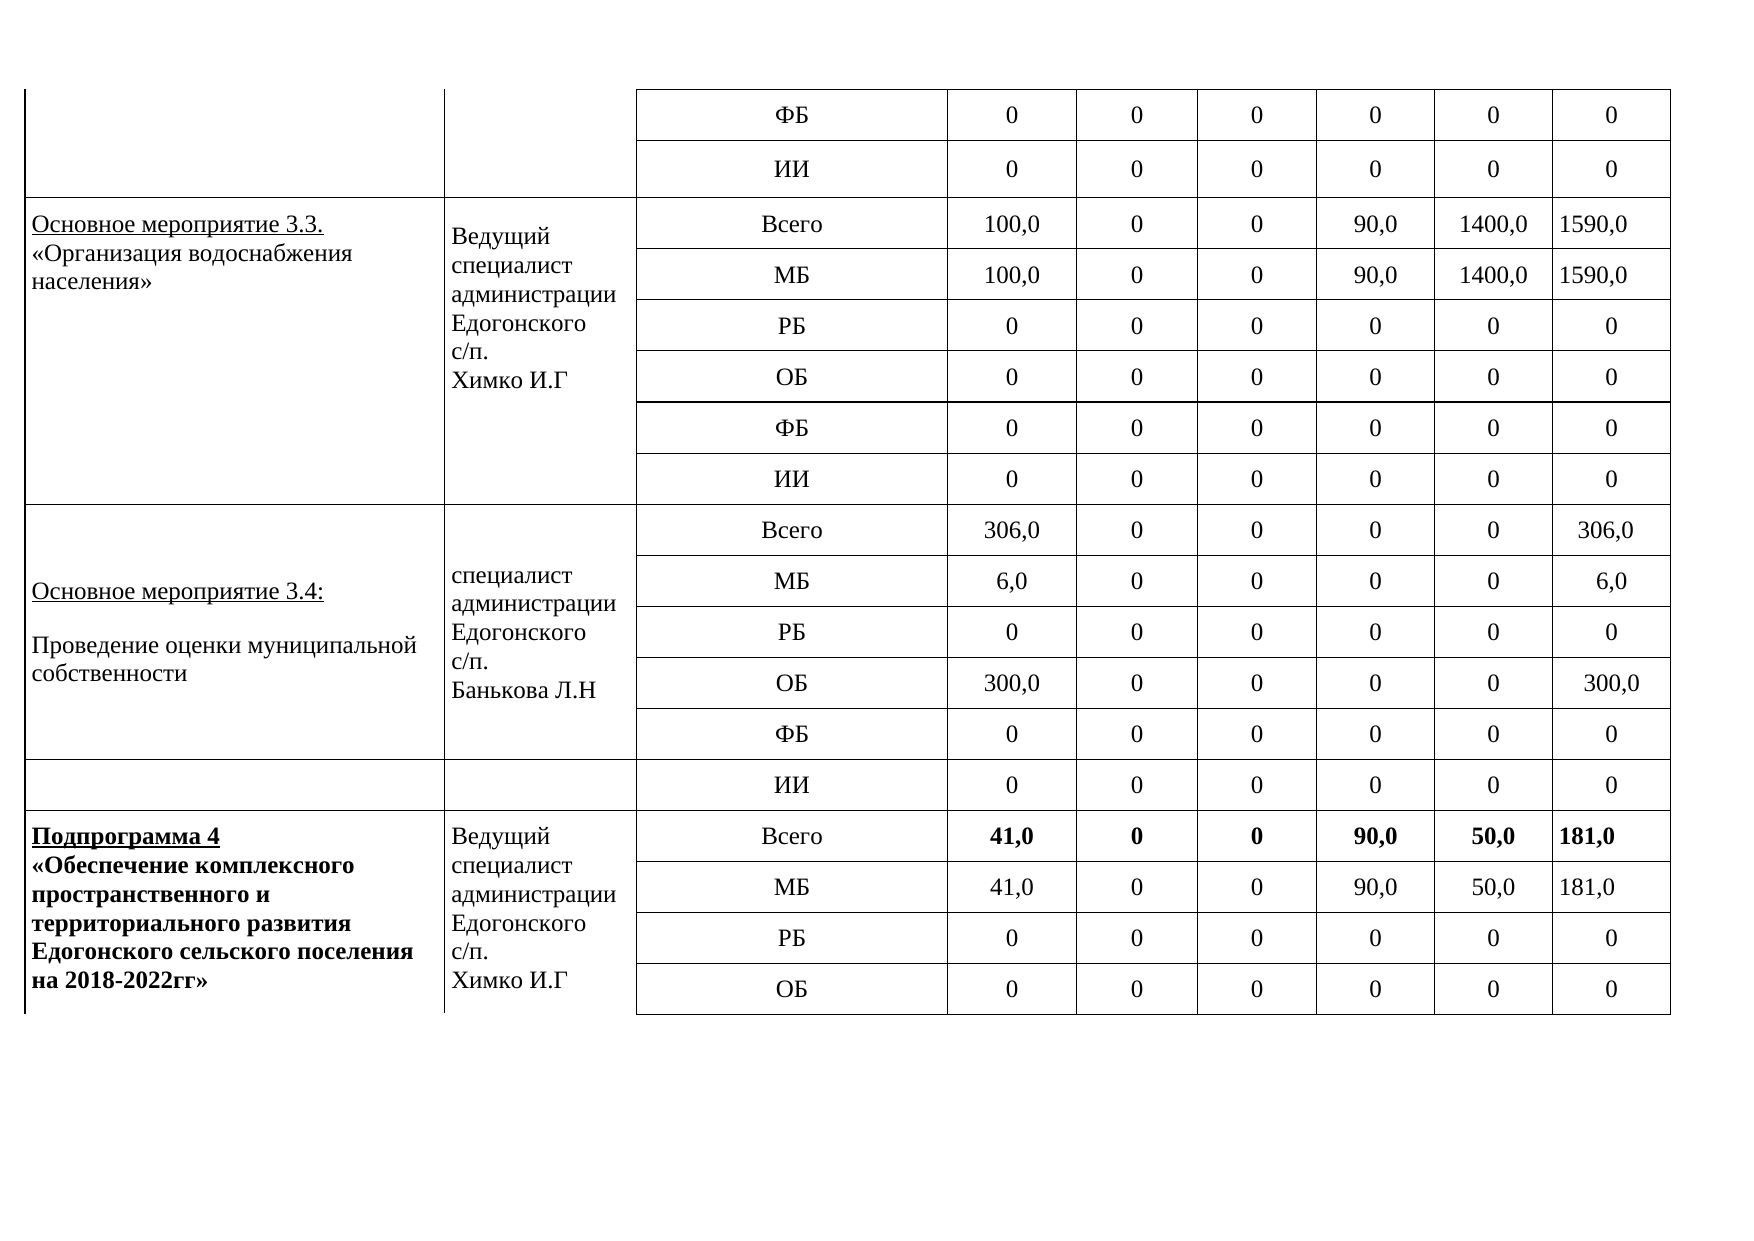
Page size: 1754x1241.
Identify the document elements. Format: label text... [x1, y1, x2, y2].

table_cell 0 [1317, 556, 1434, 606]
table_cell 100,0 [948, 198, 1076, 248]
table_cell ИИ [637, 141, 947, 197]
table_cell ОБ [637, 964, 947, 1014]
table_cell РБ [637, 607, 947, 657]
table_cell 0 [948, 403, 1076, 452]
table_cell 0 [1077, 300, 1197, 350]
table_cell 0 [1435, 556, 1552, 606]
table_cell 90,0 [1317, 811, 1434, 861]
table_cell 0 [1198, 760, 1316, 810]
table_cell МБ [637, 862, 947, 912]
table_cell 0 [1198, 658, 1316, 708]
table_cell 90,0 [1317, 249, 1434, 299]
table_cell Подпрограмма 4 «Обеспечение комплексного пространственного и территориального развития Едогонского сельского поселения на 2018-2022гг» [26, 811, 444, 1014]
table_cell 41,0 [948, 811, 1076, 861]
table_cell 0 [1317, 300, 1434, 350]
table_cell 0 [1317, 913, 1434, 963]
table_cell 0 [1317, 403, 1434, 452]
table_cell 0 [948, 709, 1076, 759]
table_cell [445, 198, 636, 503]
table_cell 50,0 [1435, 811, 1552, 861]
table_cell 0 [1077, 454, 1197, 503]
table_cell Основное мероприятие 3.4: Проведение оценки муниципальной собственности [26, 505, 444, 759]
table_cell 0 [1553, 964, 1670, 1014]
table_cell 0 [948, 90, 1076, 140]
table_cell 0 [1317, 141, 1434, 197]
table_cell 0 [1077, 556, 1197, 606]
table_cell 0 [1198, 505, 1316, 554]
table_cell 0 [1435, 403, 1552, 452]
table_cell 0 [1553, 454, 1670, 503]
table_cell 0 [1553, 141, 1670, 197]
table_cell 0 [1198, 862, 1316, 912]
table_cell 6,0 [1553, 556, 1670, 606]
table_cell 300,0 [948, 658, 1076, 708]
table_cell 0 [1198, 709, 1316, 759]
table_cell 0 [1198, 607, 1316, 657]
table_cell ИИ [637, 760, 947, 810]
table_cell 0 [948, 454, 1076, 503]
table_cell 0 [1198, 556, 1316, 606]
table_cell 0 [1198, 454, 1316, 503]
table_cell 0 [1198, 403, 1316, 452]
table_cell 0 [948, 964, 1076, 1014]
table_cell 0 [1317, 90, 1434, 140]
table_cell 306,0 [1553, 505, 1670, 554]
table_cell 0 [948, 141, 1076, 197]
table_cell 0 [1553, 351, 1670, 401]
table_cell 0 [1198, 141, 1316, 197]
table_cell 0 [1435, 141, 1552, 197]
table_cell 0 [1435, 351, 1552, 401]
table_cell 0 [1435, 505, 1552, 554]
table_cell 300,0 [1553, 658, 1670, 708]
table_cell 0 [1553, 403, 1670, 452]
table_cell 0 [1077, 141, 1197, 197]
table_cell 0 [1077, 811, 1197, 861]
table_cell 90,0 [1317, 862, 1434, 912]
table_cell 0 [1435, 607, 1552, 657]
table_cell 0 [1077, 607, 1197, 657]
table_cell 6,0 [948, 556, 1076, 606]
table_cell 0 [1198, 249, 1316, 299]
table_cell 0 [1198, 90, 1316, 140]
table_cell 0 [1198, 811, 1316, 861]
table_cell 306,0 [948, 505, 1076, 554]
table_cell 0 [1435, 760, 1552, 810]
table_cell Основное мероприятие 3.3. «Организация водоснабжения населения» [26, 198, 444, 503]
table_cell 0 [1435, 454, 1552, 503]
table_cell 0 [948, 300, 1076, 350]
table_cell 0 [948, 913, 1076, 963]
table_cell 181,0 [1553, 811, 1670, 861]
table_cell 0 [1198, 351, 1316, 401]
table_cell Всего [637, 198, 947, 248]
table_cell 181,0 [1553, 862, 1670, 912]
table_cell 0 [1317, 607, 1434, 657]
table_cell ФБ [637, 90, 947, 140]
table_cell 0 [1198, 300, 1316, 350]
table_cell 0 [1553, 300, 1670, 350]
table_cell Всего [637, 505, 947, 554]
table_cell 0 [1077, 658, 1197, 708]
table_cell 0 [1077, 913, 1197, 963]
table_cell специалист администрации Едогонского с/п. Банькова Л.Н [445, 505, 636, 759]
table_cell Ведущий специалист администрации Едогонского с/п. Химко И.Г [445, 811, 636, 1014]
table_cell 0 [1317, 709, 1434, 759]
table_cell 0 [1198, 198, 1316, 248]
table_cell 0 [1077, 862, 1197, 912]
table_cell РБ [637, 300, 947, 350]
table_cell 0 [948, 760, 1076, 810]
table_cell 0 [1553, 760, 1670, 810]
table_cell МБ [637, 556, 947, 606]
table_cell 0 [1553, 709, 1670, 759]
table_cell МБ [637, 249, 947, 299]
table_cell Всего [637, 811, 947, 861]
table_cell 100,0 [948, 249, 1076, 299]
table_cell ФБ [637, 403, 947, 452]
table_cell 0 [1077, 760, 1197, 810]
table_cell 0 [1553, 913, 1670, 963]
table_cell 1400,0 [1435, 249, 1552, 299]
table_cell 0 [1198, 913, 1316, 963]
table_cell 1590,0 [1553, 198, 1670, 248]
table_cell ФБ [637, 709, 947, 759]
table_cell [26, 760, 444, 810]
table_cell 0 [1317, 658, 1434, 708]
table_cell ОБ [637, 658, 947, 708]
table_cell 41,0 [948, 862, 1076, 912]
table_cell 50,0 [1435, 862, 1552, 912]
table_cell 0 [1435, 964, 1552, 1014]
table_cell 0 [1317, 760, 1434, 810]
table_cell РБ [637, 913, 947, 963]
table_cell 0 [1077, 403, 1197, 452]
table_cell [445, 760, 636, 810]
table_cell 0 [1435, 913, 1552, 963]
table_cell 0 [1077, 249, 1197, 299]
table_cell 0 [1553, 90, 1670, 140]
table_cell 0 [1435, 658, 1552, 708]
table_cell 1400,0 [1435, 198, 1552, 248]
table_cell 0 [1435, 300, 1552, 350]
table_cell 0 [948, 351, 1076, 401]
table_cell 90,0 [1317, 198, 1434, 248]
table_cell 0 [1077, 709, 1197, 759]
table_cell 0 [1077, 964, 1197, 1014]
table_cell 0 [1317, 454, 1434, 503]
table_cell 0 [1198, 964, 1316, 1014]
table_cell ОБ [637, 351, 947, 401]
table_cell 0 [1317, 505, 1434, 554]
table_cell 1590,0 [1553, 249, 1670, 299]
table_cell 0 [1435, 709, 1552, 759]
table_cell 0 [1077, 90, 1197, 140]
table_cell 0 [1317, 351, 1434, 401]
table_cell 0 [1077, 351, 1197, 401]
table_cell 0 [1435, 90, 1552, 140]
table_cell 0 [1317, 964, 1434, 1014]
table_cell 0 [1077, 505, 1197, 554]
table_cell ИИ [637, 454, 947, 503]
table_cell 0 [1553, 607, 1670, 657]
table_cell 0 [948, 607, 1076, 657]
table_cell 0 [1077, 198, 1197, 248]
